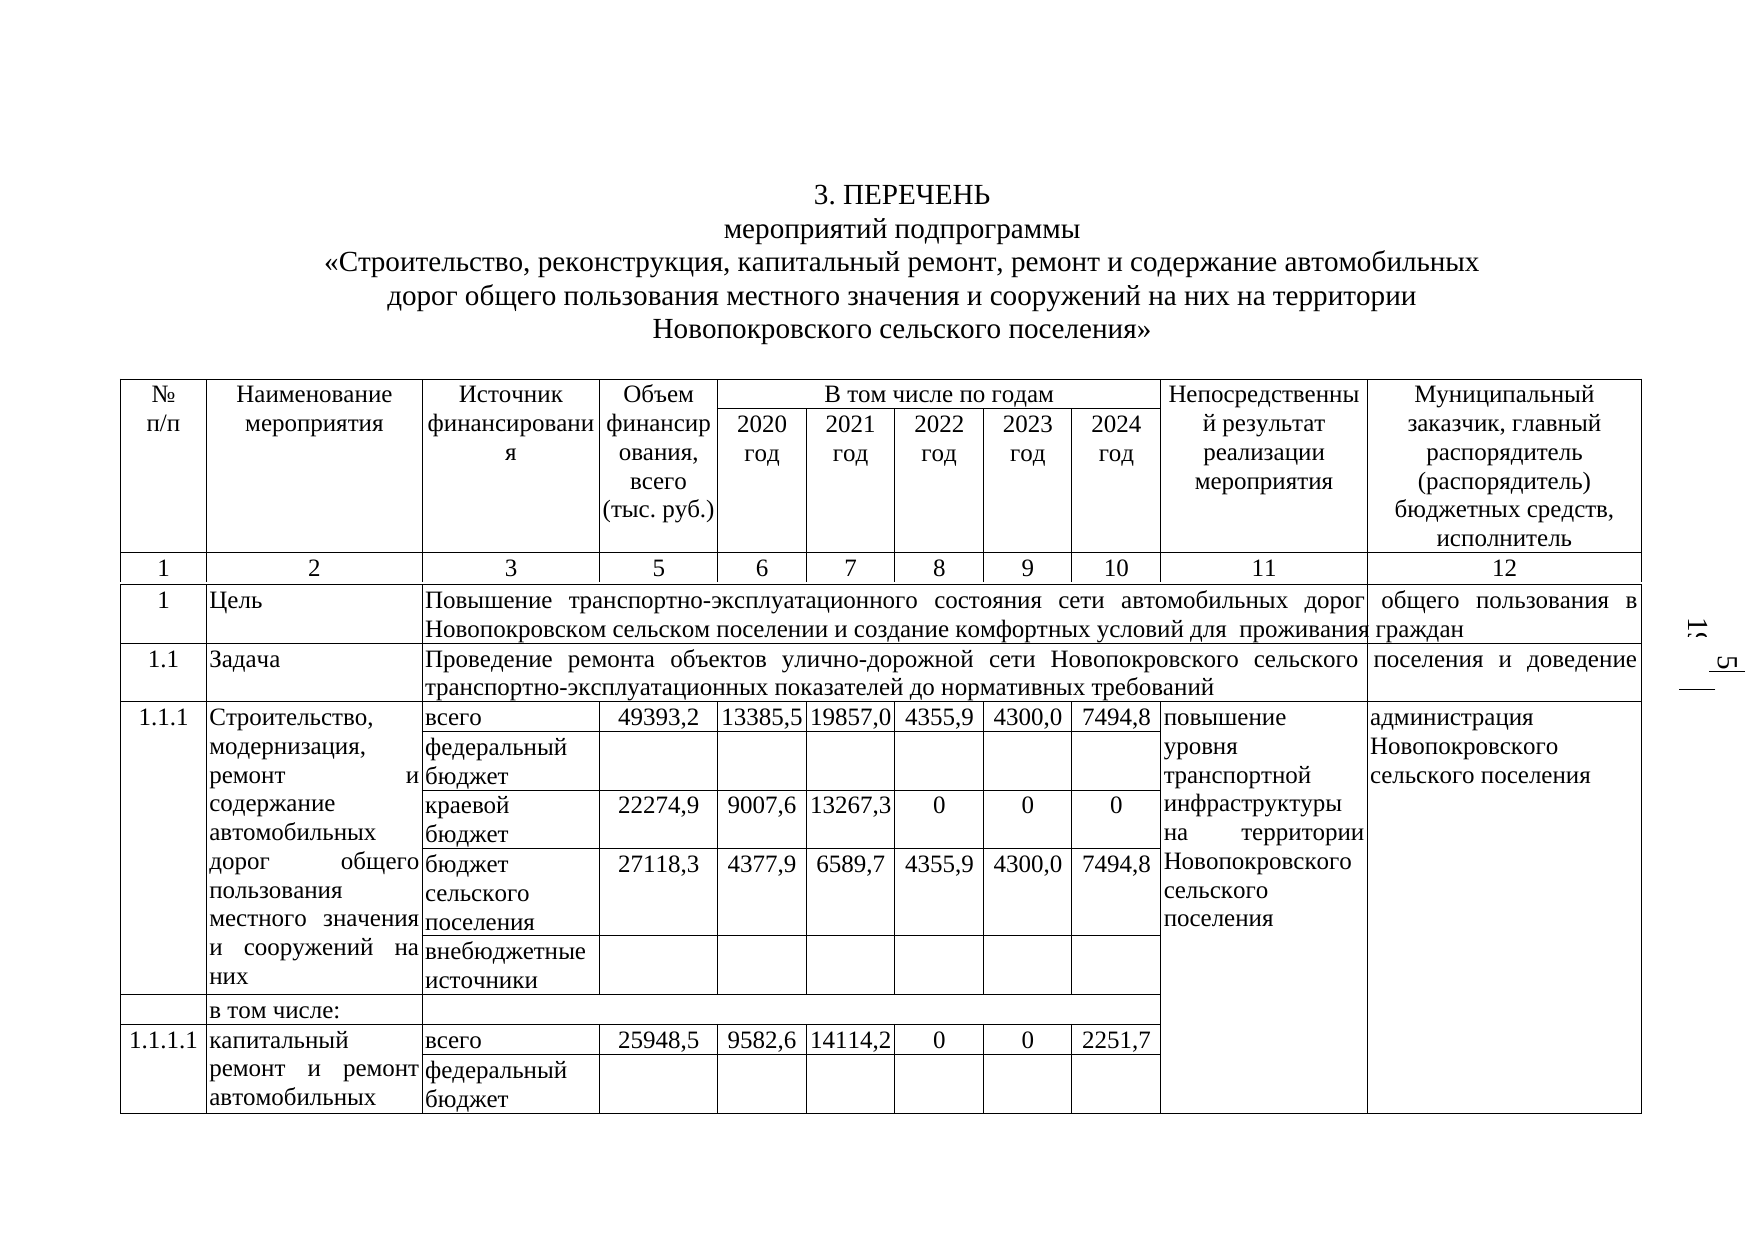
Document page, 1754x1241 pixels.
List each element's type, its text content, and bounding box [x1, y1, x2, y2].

table_cell 19857,0 [807, 702, 894, 731]
table_cell 6 [718, 553, 806, 582]
table_cell [895, 936, 983, 994]
table_cell [895, 1055, 983, 1113]
table_cell Повышение транспортно-эксплуатационного состояния сети автомобильных дорог общего пользования в Новопокровском сельском поселении и создание комфортных условий для проживания граждан [1368, 585, 1641, 643]
table_cell [807, 732, 894, 789]
text 3. ПЕРЕЧЕНЬ [150, 177, 1654, 211]
table_cell 13385,5 [718, 702, 806, 731]
table_cell 4300,0 [984, 702, 1071, 731]
table_cell 4377,9 [718, 849, 806, 935]
table_cell 0 [984, 791, 1071, 848]
table_cell федеральный бюджет [423, 732, 599, 789]
table_cell 8 [895, 553, 983, 582]
table_cell бюджет сельского поселения [423, 849, 599, 935]
table_cell [807, 1055, 894, 1113]
table_cell 9582,6 [718, 1025, 806, 1054]
table_cell [718, 1055, 806, 1113]
table_cell 5 [600, 553, 717, 582]
table_header В том числе по годам [718, 380, 1160, 408]
table_cell 14114,2 [807, 1025, 894, 1054]
table_cell [600, 732, 717, 789]
table_cell 27118,3 [600, 849, 717, 935]
table_cell 13267,3 [807, 791, 894, 848]
text «Строительство, реконструкция, капитальный ремонт, ремонт и содержание автомобильных [150, 244, 1654, 278]
table_cell 0 [895, 1025, 983, 1054]
table_cell краевой бюджет [423, 791, 599, 848]
table_cell 2022 год [895, 409, 983, 552]
table_cell 11 [1161, 553, 1367, 582]
table_cell 1 [121, 553, 206, 582]
table_cell Повышение транспортно-эксплуатационного состояния сети автомобильных дорог общего пользования в Новопокровском сельском поселении и создание комфортных условий для проживания граждан [423, 585, 1367, 643]
table_cell 25948,5 [600, 1025, 717, 1054]
table_cell [718, 936, 806, 994]
table_cell 0 [984, 1025, 1071, 1054]
table_cell 0 [1072, 791, 1160, 848]
table_cell [600, 1055, 717, 1113]
table_cell Проведение ремонта объектов улично-дорожной сети Новопокровского сельского поселения и доведение транспортно-эксплуатационных показателей до нормативных требований [423, 644, 1367, 701]
table_cell 49393,2 [600, 702, 717, 731]
table_cell [984, 732, 1071, 789]
table_cell 4300,0 [984, 849, 1071, 935]
table_cell 2023 год [984, 409, 1071, 552]
table_cell всего [423, 702, 599, 731]
table_cell внебюджетные источники [423, 936, 599, 994]
table_cell 9007,6 [718, 791, 806, 848]
table_header Источник финансирования [423, 380, 599, 552]
table_cell 9 [984, 553, 1071, 582]
text Новопокровского сельского поселения» [150, 311, 1654, 345]
table_cell [1072, 732, 1160, 789]
table_cell 0 [895, 791, 983, 848]
table_cell [984, 936, 1071, 994]
table_cell 2251,7 [1072, 1025, 1160, 1054]
table_cell Задача [207, 644, 422, 701]
table_cell [807, 936, 894, 994]
table_cell 12 [1368, 553, 1641, 582]
table_cell 7494,8 [1072, 702, 1160, 731]
text дорог общего пользования местного значения и сооружений на них на территории [150, 278, 1654, 311]
table_cell 22274,9 [600, 791, 717, 848]
table_cell Проведение ремонта объектов улично-дорожной сети Новопокровского сельского поселения и доведение транспортно-эксплуатационных показателей до нормативных требований [1368, 644, 1641, 701]
table_cell в том числе: [207, 995, 422, 1024]
table_cell [718, 732, 806, 789]
table_cell Строительство, модернизация, ремонт и содержание автомобильных дорог общего пользования местного значения и сооружений на них [207, 702, 422, 994]
table_cell 4355,9 [895, 702, 983, 731]
table_header Объем финансирования, всего (тыс. руб.) [600, 380, 717, 552]
table_cell Цель [207, 585, 422, 643]
table_cell 7494,8 [1072, 849, 1160, 935]
table_cell 3 [423, 553, 599, 582]
table_cell 2021 год [807, 409, 894, 552]
table_header Наименование мероприятия [207, 380, 422, 552]
table_cell 10 [1072, 553, 1160, 582]
table_cell администрация Новопокровского сельского поселения [1368, 702, 1641, 1113]
table_cell всего [423, 1025, 599, 1054]
table_cell 1 [121, 585, 206, 643]
table_cell 2024 год [1072, 409, 1160, 552]
table_header Непосредственный результат реализации мероприятия [1161, 380, 1367, 552]
table_cell повышение уровня транспортной инфраструктуры на территории Новопокровского сельского поселения [1161, 702, 1367, 1113]
text мероприятий подпрограммы [150, 211, 1654, 244]
table_cell 6589,7 [807, 849, 894, 935]
table_cell федеральный бюджет [423, 1055, 599, 1113]
table_cell 7 [807, 553, 894, 582]
table_cell 2 [207, 553, 422, 582]
table_cell 1.1.1 [121, 702, 206, 994]
table_cell [1072, 936, 1160, 994]
table_header № п/п [121, 380, 206, 552]
table_cell [600, 936, 717, 994]
table_header Муниципальный заказчик, главный распорядитель (распорядитель) бюджетных средств, исполнитель [1368, 380, 1641, 552]
table_cell [1072, 1055, 1160, 1113]
table_cell [121, 995, 206, 1024]
table_cell 2020 год [718, 409, 806, 552]
table_cell [895, 732, 983, 789]
table_cell [423, 995, 1160, 1024]
table_cell капитальный ремонт и ремонт автомобильных дорог общего пользования местного значения [207, 1025, 422, 1113]
table_cell 1.1 [121, 644, 206, 701]
table_cell 4355,9 [895, 849, 983, 935]
table_cell [984, 1055, 1071, 1113]
table_cell 1.1.1.1 [121, 1025, 206, 1113]
